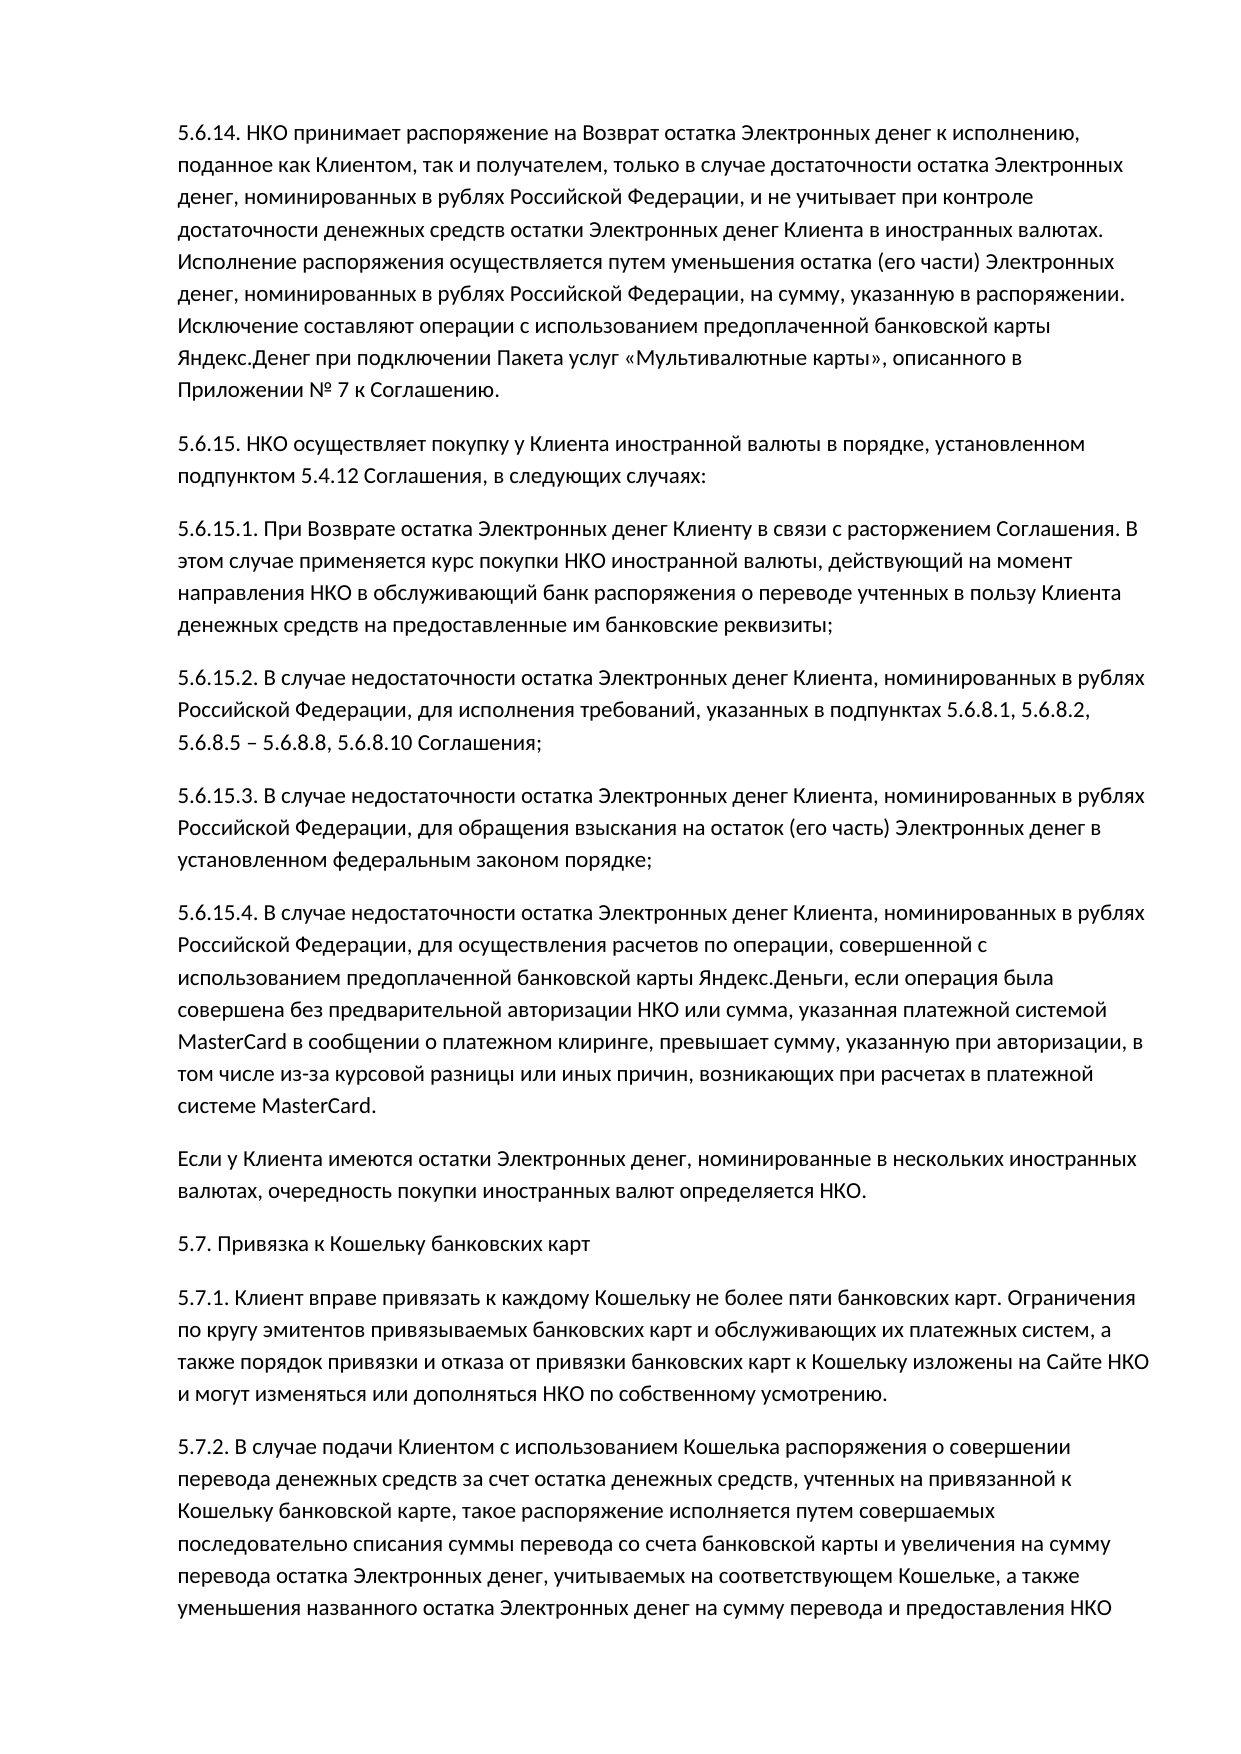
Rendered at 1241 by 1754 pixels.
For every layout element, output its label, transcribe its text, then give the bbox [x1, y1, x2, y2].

text 5.6.15.2. В случае недостаточности остатка Электронных денег Клиента, номинированных в рублях Российской Федерации, для исполнения требований, указанных в подпунктах 5.6.8.1, 5.6.8.2, 5.6.8.5 – 5.6.8.8, 5.6.8.10 Соглашения; [177, 663, 1152, 756]
text 5.6.15.3. В случае недостаточности остатка Электронных денег Клиента, номинированных в рублях Российской Федерации, для обращения взыскания на остаток (его часть) Электронных денег в установленном федеральным законом порядке; [177, 781, 1152, 873]
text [177, 1432, 1152, 1621]
text Если у Клиента имеются остатки Электронных денег, номинированные в нескольких иностранных валютах, очередность покупки иностранных валют определяется НКО. [177, 1144, 1152, 1204]
text 5.6.14. НКО принимает распоряжение на Возврат остатка Электронных денег к исполнению, поданное как Клиентом, так и получателем, только в случае достаточности остатка Электронных денег, номинированных в рублях Российской Федерации, и не учитывает при контроле достаточности денежных средств остатки Электронных денег Клиента в иностранных валютах. Исполнение распоряжения осуществляется путем уменьшения остатка (его части) Электронных денег, номинированных в рублях Российской Федерации, на сумму, указанную в распоряжении. Исключение составляют операции с использованием предоплаченной банковской карты Яндекс.Денег при подключении Пакета услуг «Мультивалютные карты», описанного в Приложении № 7 к Соглашению. [177, 118, 1152, 404]
text 5.7.1. Клиент вправе привязать к каждому Кошельку не более пяти банковских карт. Ограничения по кругу эмитентов привязываемых банковских карт и обслуживающих их платежных систем, а также порядок привязки и отказа от привязки банковских карт к Кошельку изложены на Сайте НКО и могут изменяться или дополняться НКО по собственному усмотрению. [177, 1283, 1152, 1407]
text 5.6.15.1. При Возврате остатка Электронных денег Клиенту в связи с расторжением Соглашения. В этом случае применяется курс покупки НКО иностранной валюты, действующий на момент направления НКО в обслуживающий банк распоряжения о переводе учтенных в пользу Клиента денежных средств на предоставленные им банковские реквизиты; [177, 514, 1152, 638]
text 5.6.15. НКО осуществляет покупку у Клиента иностранной валюты в порядке, установленном подпунктом 5.4.12 Соглашения, в следующих случаях: [177, 429, 1152, 489]
text 5.6.15.4. В случае недостаточности остатка Электронных денег Клиента, номинированных в рублях Российской Федерации, для осуществления расчетов по операции, совершенной с использованием предоплаченной банковской карты Яндекс.Деньги, если операция была совершена без предварительной авторизации НКО или сумма, указанная платежной системой MasterCard в сообщении о платежном клиринге, превышает сумму, указанную при авторизации, в том числе из-за курсовой разницы или иных причин, возникающих при расчетах в платежной системе MasterCard. [177, 898, 1152, 1119]
text 5.7. Привязка к Кошельку банковских карт [177, 1229, 1152, 1258]
